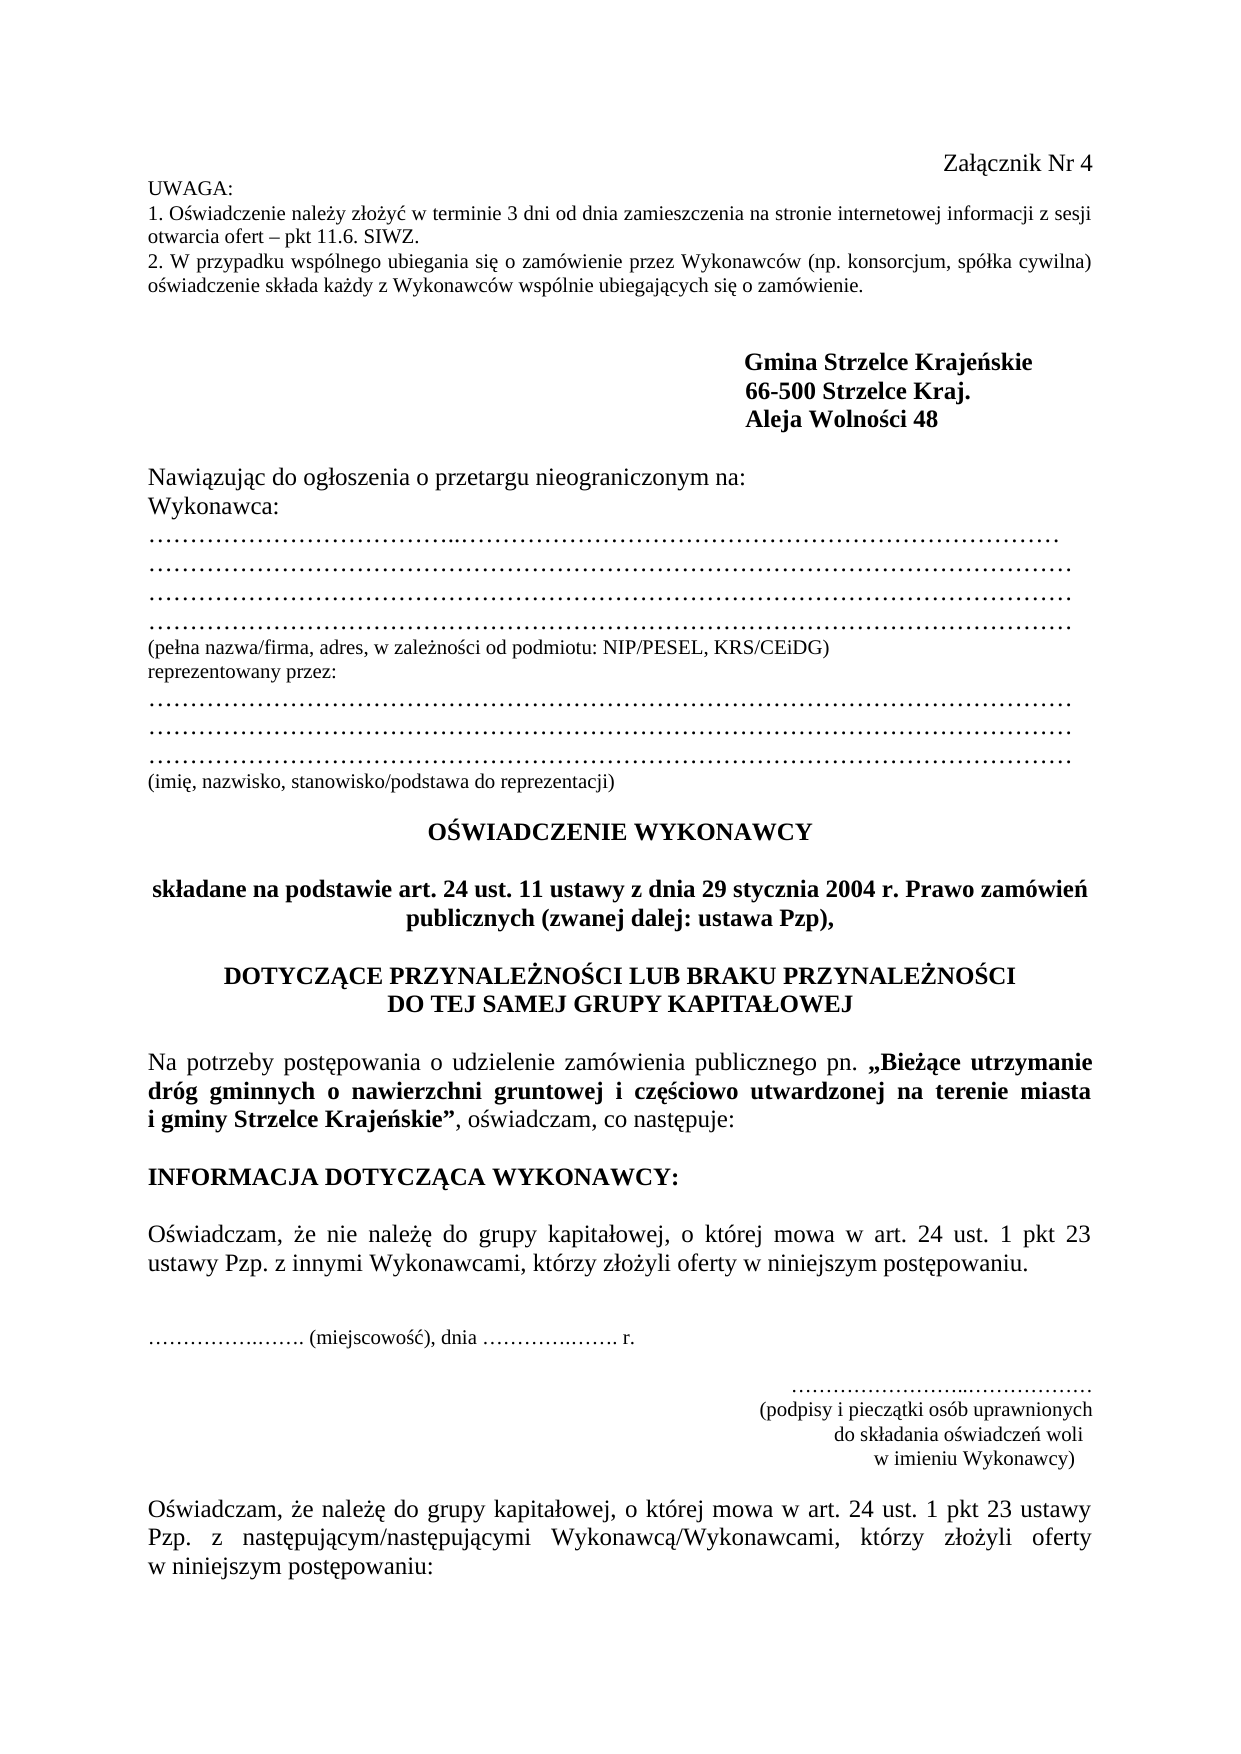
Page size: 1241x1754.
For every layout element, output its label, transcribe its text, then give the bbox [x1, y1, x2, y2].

text ………………………………………………………………………………………………… [148, 683, 1093, 711]
text (pełna nazwa/firma, adres, w zależności od podmiotu: NIP/PESEL, KRS/CEiDG) [148, 634, 1093, 659]
text 66-500 Strzelce Kraj. [148, 376, 1093, 404]
text Załącznik Nr 4 [148, 148, 1093, 176]
text ………………………………………………………………………………………………… [148, 548, 1093, 577]
text Gmina Strzelce Krajeńskie [738, 347, 1093, 376]
text ………………………………………………………………………………………………… [148, 740, 1093, 769]
text Oświadczam, że należę do grupy kapitałowej, o której mowa w art. 24 ust. 1 pkt 23 ustawy Pzp. z następującym/następującymi Wykonawcą/Wykonawcami, którzy złożyli oferty w niniejszym postępowaniu: [148, 1494, 1093, 1580]
text ………………………………………………………………………………………………… [148, 606, 1093, 634]
text 2. W przypadku wspólnego ubiegania się o zamówienie przez Wykonawców (np. konsorcjum, spółka cywilna) oświadczenie składa każdy z Wykonawców wspólnie ubiegających się o zamówienie. [148, 248, 1093, 297]
text Oświadczam, że nie należę do grupy kapitałowej, o której mowa w art. 24 ust. 1 pkt 23 ustawy Pzp. z innymi Wykonawcami, którzy złożyli oferty w niniejszym postępowaniu. [148, 1219, 1093, 1277]
text Aleja Wolności 48 [148, 404, 1093, 433]
text (podpisy i pieczątki osób uprawnionych [148, 1397, 1093, 1421]
text DO TEJ SAMEJ GRUPY KAPITAŁOWEJ [148, 989, 1093, 1018]
text 1. Oświadczenie należy złożyć w terminie 3 dni od dnia zamieszczenia na stronie internetowej informacji z sesji otwarcia ofert – pkt 11.6. SIWZ. [148, 200, 1093, 248]
text do składania oświadczeń woli [148, 1421, 1093, 1446]
text DOTYCZĄCE PRZYNALEŻNOŚCI LUB BRAKU PRZYNALEŻNOŚCI [148, 961, 1093, 989]
text UWAGA: [148, 176, 1093, 200]
text ………………………………..……………………………………………………………… [148, 519, 1093, 548]
text reprezentowany przez: [148, 659, 1093, 683]
text ………………………………………………………………………………………………… [148, 711, 1093, 740]
text w imieniu Wykonawcy) [148, 1446, 1093, 1469]
text (imię, nazwisko, stanowisko/podstawa do reprezentacji) [148, 769, 1093, 793]
text ……………………..……………… [148, 1373, 1093, 1397]
text ………………………………………………………………………………………………… [148, 577, 1093, 606]
text OŚWIADCZENIE WYKONAWCY [148, 817, 1093, 846]
text Wykonawca: [148, 491, 1093, 519]
text składane na podstawie art. 24 ust. 11 ustawy z dnia 29 stycznia 2004 r. Prawo zamówień publicznych (zwanej dalej: ustawa Pzp), [148, 874, 1093, 932]
text INFORMACJA DOTYCZĄCA WYKONAWCY: [148, 1162, 1093, 1191]
text Na potrzeby postępowania o udzielenie zamówienia publicznego pn. „Bieżące utrzymanie dróg gminnych o nawierzchni gruntowej i częściowo utwardzonej na terenie miasta i gminy Strzelce Krajeńskie”, oświadczam, co następuje: [148, 1047, 1093, 1133]
text …………….……. (miejscowość), dnia ………….……. r. [148, 1325, 1093, 1349]
text Nawiązując do ogłoszenia o przetargu nieograniczonym na: [148, 462, 1093, 491]
